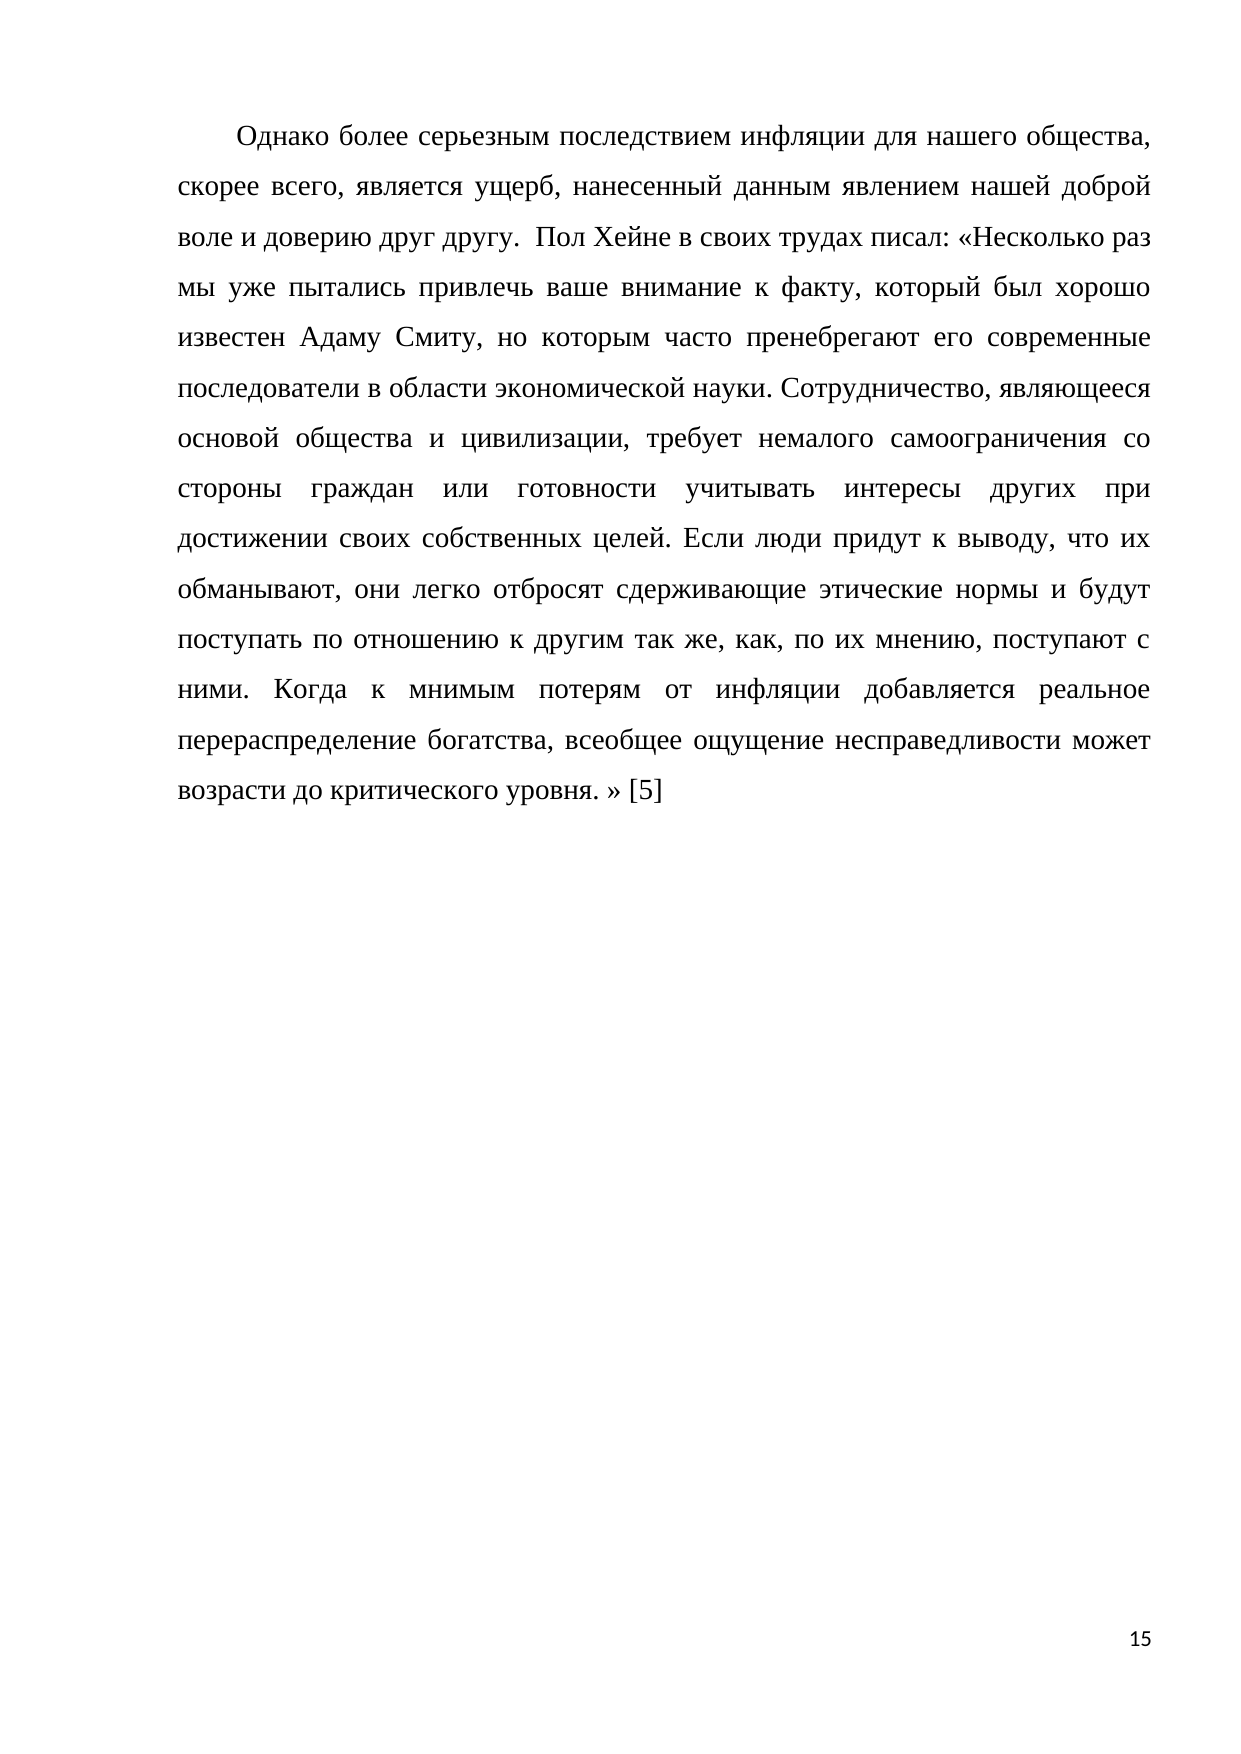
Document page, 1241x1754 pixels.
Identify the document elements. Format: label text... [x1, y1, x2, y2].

text Однако более серьезным последствием инфляции для нашего общества, скорее всего, является ущерб, нанесенный данным явлением нашей доброй воле и доверию друг другу. Пол Хейне в своих трудах писал: «Несколько раз мы уже пытались привлечь ваше внимание к факту, который был хорошо известен Адаму Смиту, но которым часто пренебрегают его современные последователи в области экономической науки. Сотрудничество, являющееся основой общества и цивилизации, требует немалого самоограничения со стороны граждан или готовности учитывать интересы других при достижении своих собственных целей. Если люди придут к выводу, что их обманывают, они легко отбросят сдерживающие этические нормы и будут поступать по отношению к другим так же, как, по их мнению, поступают с ними. Когда к мнимым потерям от инфляции добавляется реальное перераспределение богатства, всеобщее ощущение несправедливости может возрасти до критического уровня. » [5] [177, 118, 1152, 806]
